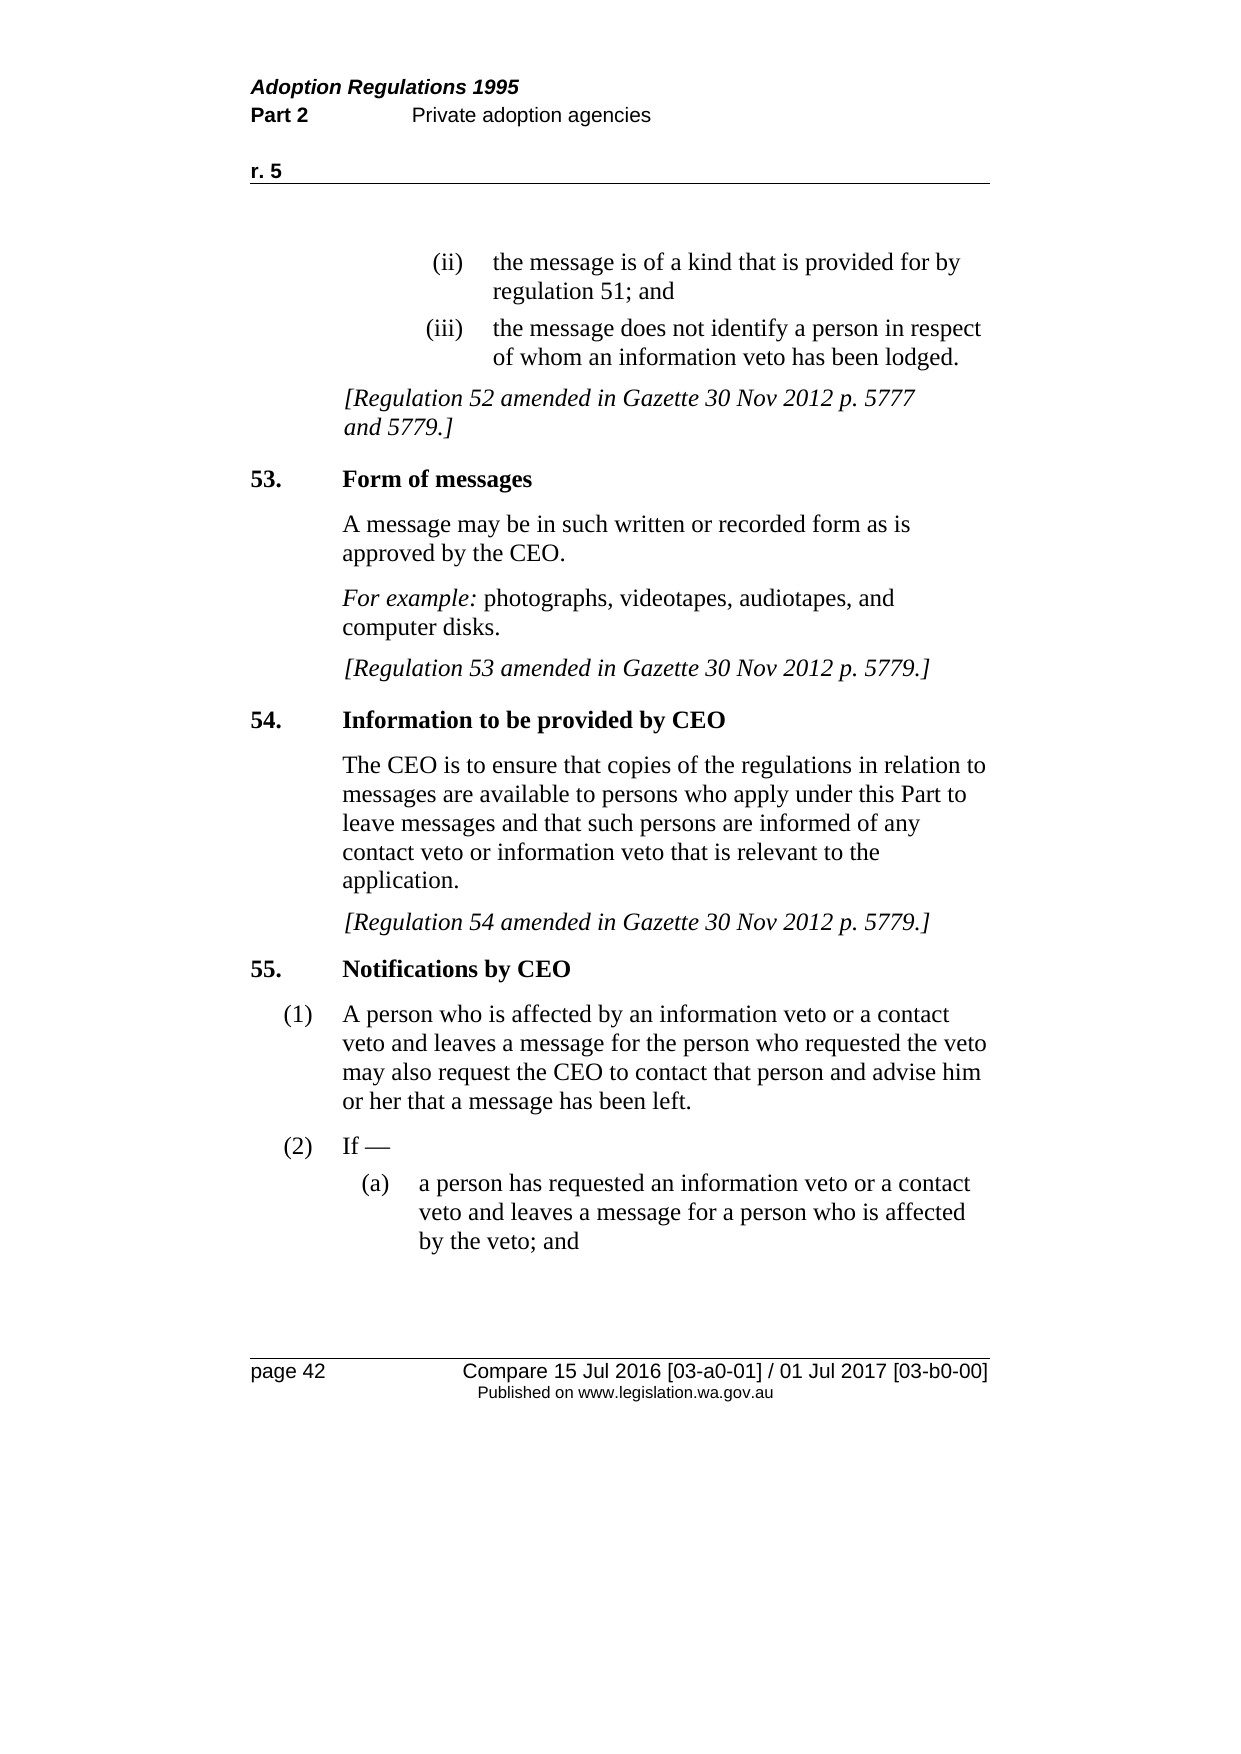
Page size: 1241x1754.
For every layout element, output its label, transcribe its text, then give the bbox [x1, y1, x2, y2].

text (2) If — [250, 1131, 990, 1160]
text [Regulation 52 amended in Gazette 30 Nov 2012 p. 5777 and 5779.] [250, 383, 990, 441]
text The CEO is to ensure that copies of the regulations in relation to messages are available to persons who apply under this Part to leave messages and that such persons are informed of any contact veto or information veto that is relevant to the application. [250, 750, 990, 894]
text (iii) the message does not identify a person in respect of whom an information veto has been lodged. [250, 313, 990, 371]
subtitle 53. Form of messages [250, 464, 990, 492]
text (a) a person has requested an information veto or a contact veto and leaves a message for a person who is affected by the veto; and [250, 1168, 990, 1254]
subtitle 55. Notifications by CEO [250, 954, 990, 983]
text (ii) the message is of a kind that is provided for by regulation 51; and [250, 247, 990, 305]
text A message may be in such written or recorded form as is approved by the CEO. [250, 509, 990, 567]
text [Regulation 54 amended in Gazette 30 Nov 2012 p. 5779.] [250, 907, 990, 935]
text (1) A person who is affected by an information veto or a contact veto and leaves a message for the person who requested the veto may also request the CEO to contact that person and advise him or her that a message has been left. [250, 999, 990, 1114]
text [Regulation 53 amended in Gazette 30 Nov 2012 p. 5779.] [250, 653, 990, 682]
subtitle 54. Information to be provided by CEO [250, 705, 990, 734]
text For example: photographs, videotapes, audiotapes, and computer disks. [250, 583, 990, 641]
